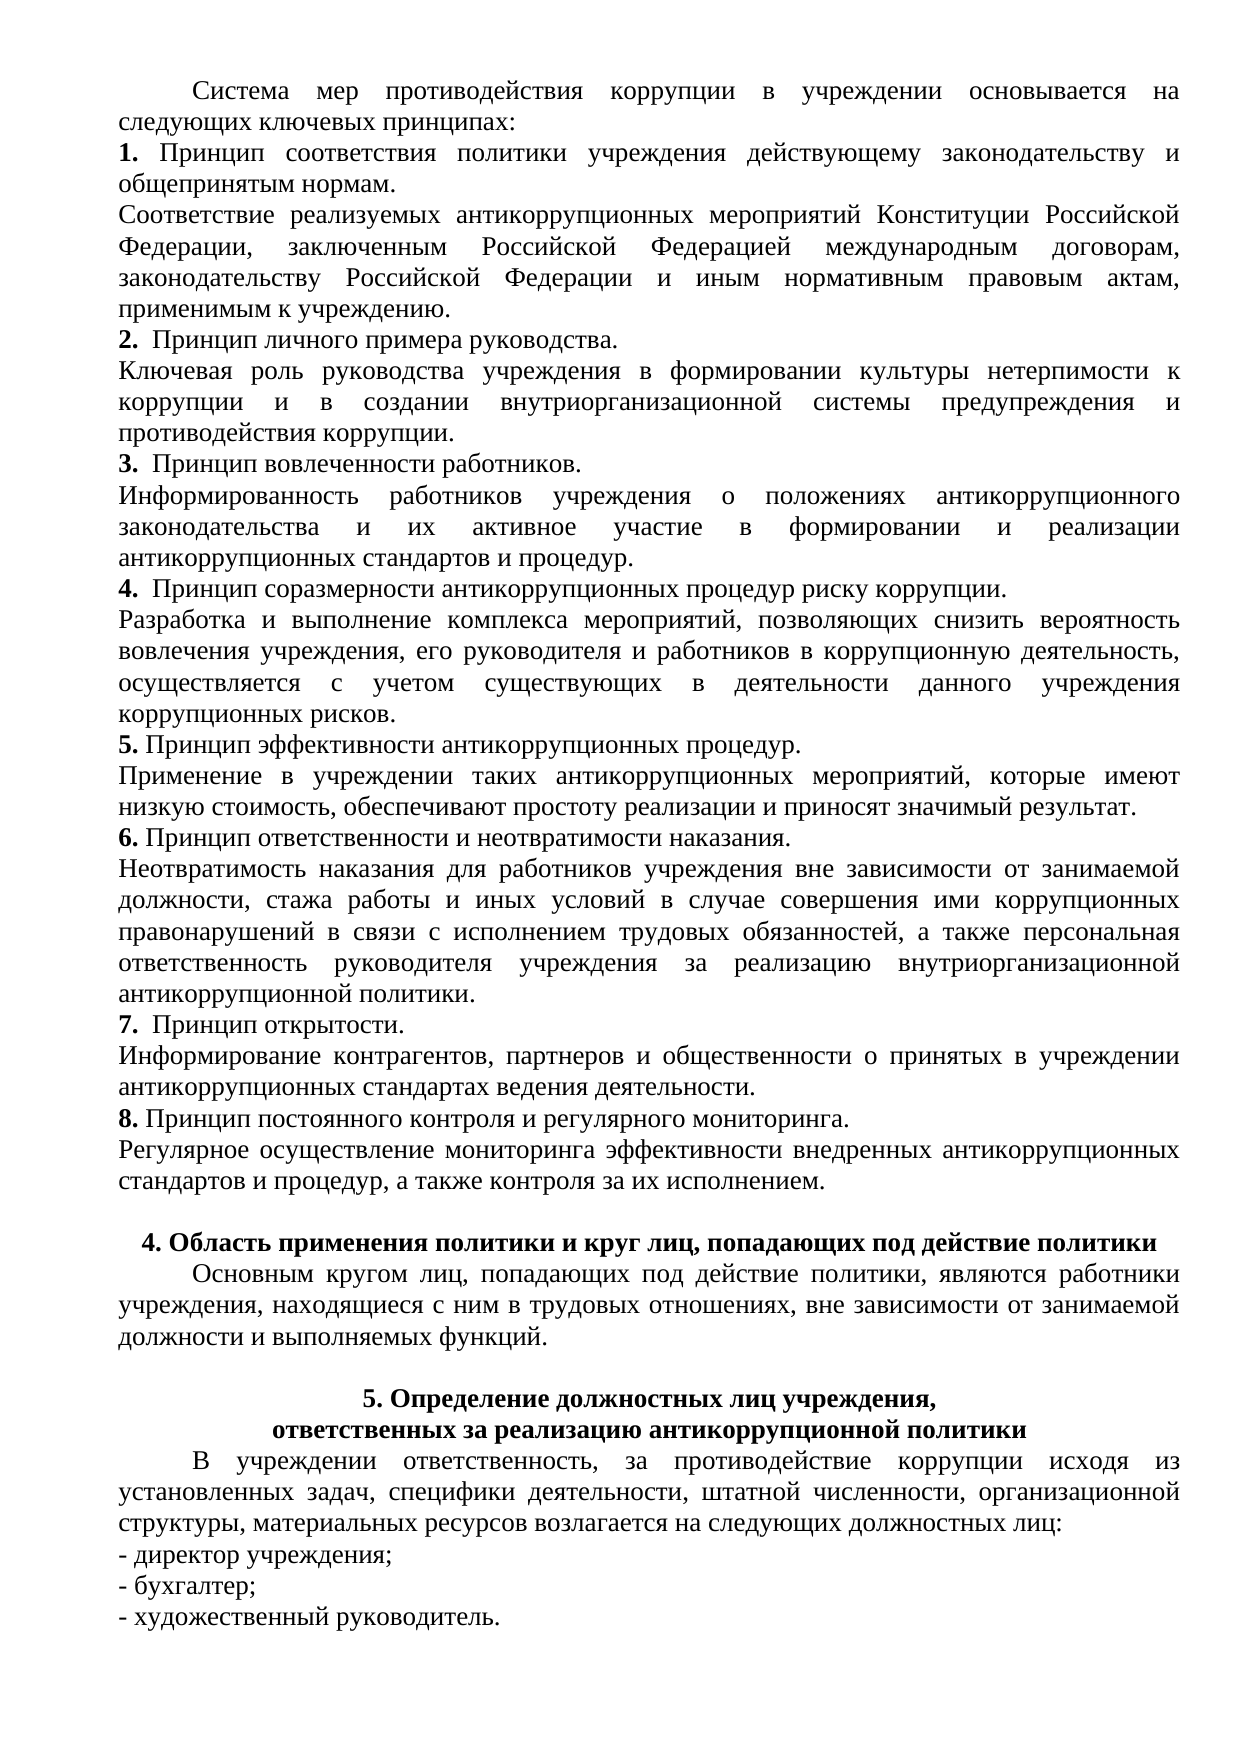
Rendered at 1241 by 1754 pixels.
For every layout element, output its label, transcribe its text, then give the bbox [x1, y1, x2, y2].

text Информированность работников учреждения о положениях антикоррупционного законодательства и их активное участие в формировании и реализации антикоррупционных стандартов и процедур. [118, 479, 1181, 572]
text ответственных за реализацию антикоррупционной политики [118, 1413, 1181, 1444]
text - художественный руководитель. [118, 1600, 1181, 1631]
text 2. Принцип личного примера руководства. [118, 323, 1181, 354]
text 8. Принцип постоянного контроля и регулярного мониторинга. [118, 1102, 1181, 1133]
text 4. Область применения политики и круг лиц, попадающих под действие политики [118, 1226, 1181, 1257]
text В учреждении ответственность, за противодействие коррупции исходя из установленных задач, специфики деятельности, штатной численности, организационной структуры, материальных ресурсов возлагается на следующих должностных лиц: [118, 1444, 1181, 1538]
text 4. Принцип соразмерности антикоррупционных процедур риску коррупции. [118, 572, 1181, 603]
text Ключевая роль руководства учреждения в формировании культуры нетерпимости к коррупции и в создании внутриорганизационной системы предупреждения и противодействия коррупции. [118, 354, 1181, 448]
text Информирование контрагентов, партнеров и общественности о принятых в учреждении антикоррупционных стандартах ведения деятельности. [118, 1039, 1181, 1102]
text 1. Принцип соответствия политики учреждения действующему законодательству и общепринятым нормам. [118, 136, 1181, 198]
text Неотвратимость наказания для работников учреждения вне зависимости от занимаемой должности, стажа работы и иных условий в случае совершения ими коррупционных правонарушений в связи с исполнением трудовых обязанностей, а также персональная ответственность руководителя учреждения за реализацию внутриорганизационной антикоррупционной политики. [118, 852, 1181, 1008]
text 3. Принцип вовлеченности работников. [118, 448, 1181, 479]
text Основным кругом лиц, попадающих под действие политики, являются работники учреждения, находящиеся с ним в трудовых отношениях, вне зависимости от занимаемой должности и выполняемых функций. [118, 1257, 1181, 1351]
text Система мер противодействия коррупции в учреждении основывается на следующих ключевых принципах: [118, 74, 1181, 136]
text Применение в учреждении таких антикоррупционных мероприятий, которые имеют низкую стоимость, обеспечивают простоту реализации и приносят значимый результат. [118, 759, 1181, 821]
text 5. Определение должностных лиц учреждения, [118, 1382, 1181, 1413]
text 7. Принцип открытости. [118, 1008, 1181, 1039]
text - бухгалтер; [118, 1569, 1181, 1600]
text 6. Принцип ответственности и неотвратимости наказания. [118, 821, 1181, 852]
text Разработка и выполнение комплекса мероприятий, позволяющих снизить вероятность вовлечения учреждения, его руководителя и работников в коррупционную деятельность, осуществляется с учетом существующих в деятельности данного учреждения коррупционных рисков. [118, 603, 1181, 728]
text - директор учреждения; [118, 1538, 1181, 1569]
text 5. Принцип эффективности антикоррупционных процедур. [118, 728, 1181, 759]
text Регулярное осуществление мониторинга эффективности внедренных антикоррупционных стандартов и процедур, а также контроля за их исполнением. [118, 1133, 1181, 1195]
text Соответствие реализуемых антикоррупционных мероприятий Конституции Российской Федерации, заключенным Российской Федерацией международным договорам, законодательству Российской Федерации и иным нормативным правовым актам, применимым к учреждению. [118, 198, 1181, 323]
